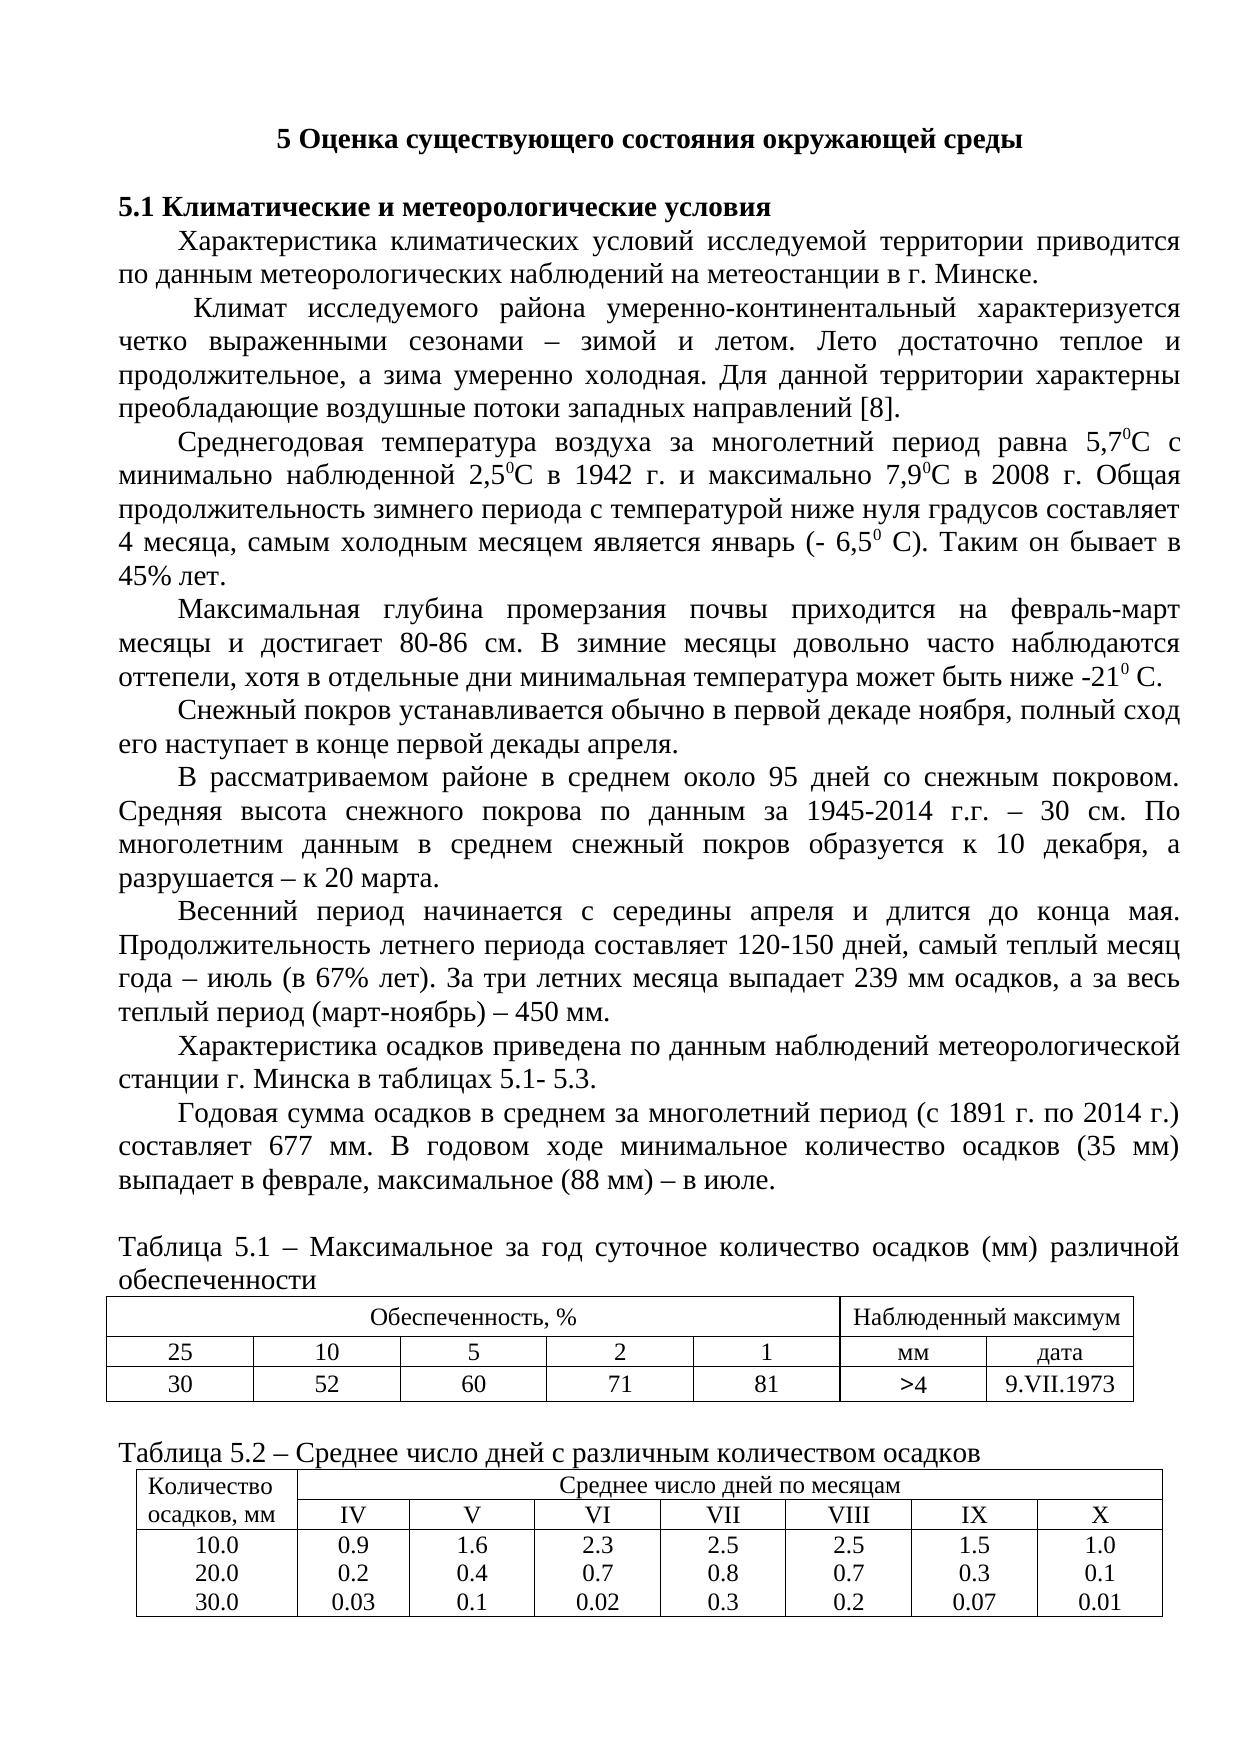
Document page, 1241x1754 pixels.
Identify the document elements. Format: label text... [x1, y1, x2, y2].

table_cell 71 [547, 1367, 693, 1401]
table_cell 2.3 0.7 0.02 [535, 1530, 660, 1616]
subtitle 5.1 Климатические и метеорологические условия [118, 189, 1181, 223]
table_cell VIII [786, 1500, 911, 1529]
table_header Среднее число дней по месяцам [298, 1470, 1162, 1499]
table_cell 2.5 0.7 0.2 [786, 1530, 911, 1616]
table_cell 0.9 0.2 0.03 [298, 1530, 409, 1616]
table_cell V [410, 1500, 534, 1529]
table_cell 1.5 0.3 0.07 [912, 1530, 1037, 1616]
table_cell VI [535, 1500, 660, 1529]
table_cell 10 [254, 1337, 400, 1366]
table_cell 2 [547, 1337, 693, 1366]
text Характеристика климатических условий исследуемой территории приводится по данным метеорологических наблюдений на метеостанции в г. Минске. [118, 223, 1181, 290]
table_header Обеспеченность, % [107, 1297, 839, 1336]
text Максимальная глубина промерзания почвы приходится на февраль-март месяцы и достигает 80-. В зимние месяцы довольно часто наблюдаются оттепели, хотя в отдельные дни минимальная температура может быть ниже -210 С. [118, 592, 1181, 692]
text Снежный покров устанавливается обычно в первой декаде ноября, полный сход его наступает в конце первой декады апреля. [118, 692, 1181, 759]
table_cell мм [841, 1337, 986, 1366]
table_cell 60 [401, 1367, 546, 1401]
table_cell >4 [841, 1367, 986, 1401]
text В рассматриваемом районе в среднем около 95 дней со снежным покровом. Средняя высота снежного покрова по данным за 1945-2014 г.г. – . По многолетним данным в среднем снежный покров образуется к 10 декабря, а разрушается – к 20 марта. [118, 759, 1181, 893]
text Таблица 5.2 – Среднее число дней с различным количеством осадков [118, 1436, 1181, 1469]
text Климат исследуемого района умеренно-континентальный характеризуется четко выраженными сезонами – зимой и летом. Лето достаточно теплое и продолжительное, а зима умеренно холодная. Для данной территории характерны преобладающие воздушные потоки западных направлений [8]. [118, 290, 1181, 424]
table_header Наблюденный максимум [841, 1297, 1133, 1336]
text Весенний период начинается с середины апреля и длится до конца мая. Продолжительность летнего периода составляет 120-150 дней, самый теплый месяц года – июль (в 67% лет). За три летних месяца выпадает 239 мм осадков, а за весь теплый период (март-ноябрь) – 450 мм. [118, 893, 1181, 1028]
table_cell IX [912, 1500, 1037, 1529]
table_cell 10.0 20.0 30.0 [137, 1530, 297, 1616]
table_cell 2.5 0.8 0.3 [661, 1530, 785, 1616]
text Характеристика осадков приведена по данным наблюдений метеорологической станции г. Минска в таблицах 5.1- 5.3. [118, 1028, 1181, 1095]
table_cell 30 [107, 1367, 253, 1401]
table_cell 5 [401, 1337, 546, 1366]
table_cell 9.VII.1973 [987, 1367, 1133, 1401]
table_cell 1.6 0.4 0.1 [410, 1530, 534, 1616]
text Среднегодовая температура воздуха за многолетний период равна 5,70С с минимально наблюденной 2,50С в 1942 г. и максимально 7,90С в 2008 г. Общая продолжительность зимнего периода с температурой ниже нуля градусов составляет 4 месяца, самым холодным месяцем является январь (- 6,50 С). Таким он бывает в 45% лет. [118, 424, 1181, 592]
text Таблица 5.1 – Максимальное за год суточное количество осадков (мм) различной обеспеченности [118, 1229, 1181, 1296]
table_cell 52 [254, 1367, 400, 1401]
table_cell 25 [107, 1337, 253, 1366]
table_cell 1.0 0.1 0.01 [1038, 1530, 1162, 1616]
table_cell IV [298, 1500, 409, 1529]
table_cell дата [987, 1337, 1133, 1366]
text Годовая сумма осадков в среднем за многолетний период (с . по 2014 г.) составляет 677 мм. В годовом ходе минимальное количество осадков (35 мм) выпадает в феврале, максимальное (88 мм) – в июле. [118, 1095, 1181, 1195]
table_cell VII [661, 1500, 785, 1529]
table_cell 81 [694, 1367, 839, 1401]
subtitle 5 Оценка существующего состояния окружающей среды [118, 118, 1181, 156]
table_cell 1 [694, 1337, 839, 1366]
table_cell X [1038, 1500, 1162, 1529]
table_header Количество осадков, мм [137, 1470, 297, 1529]
